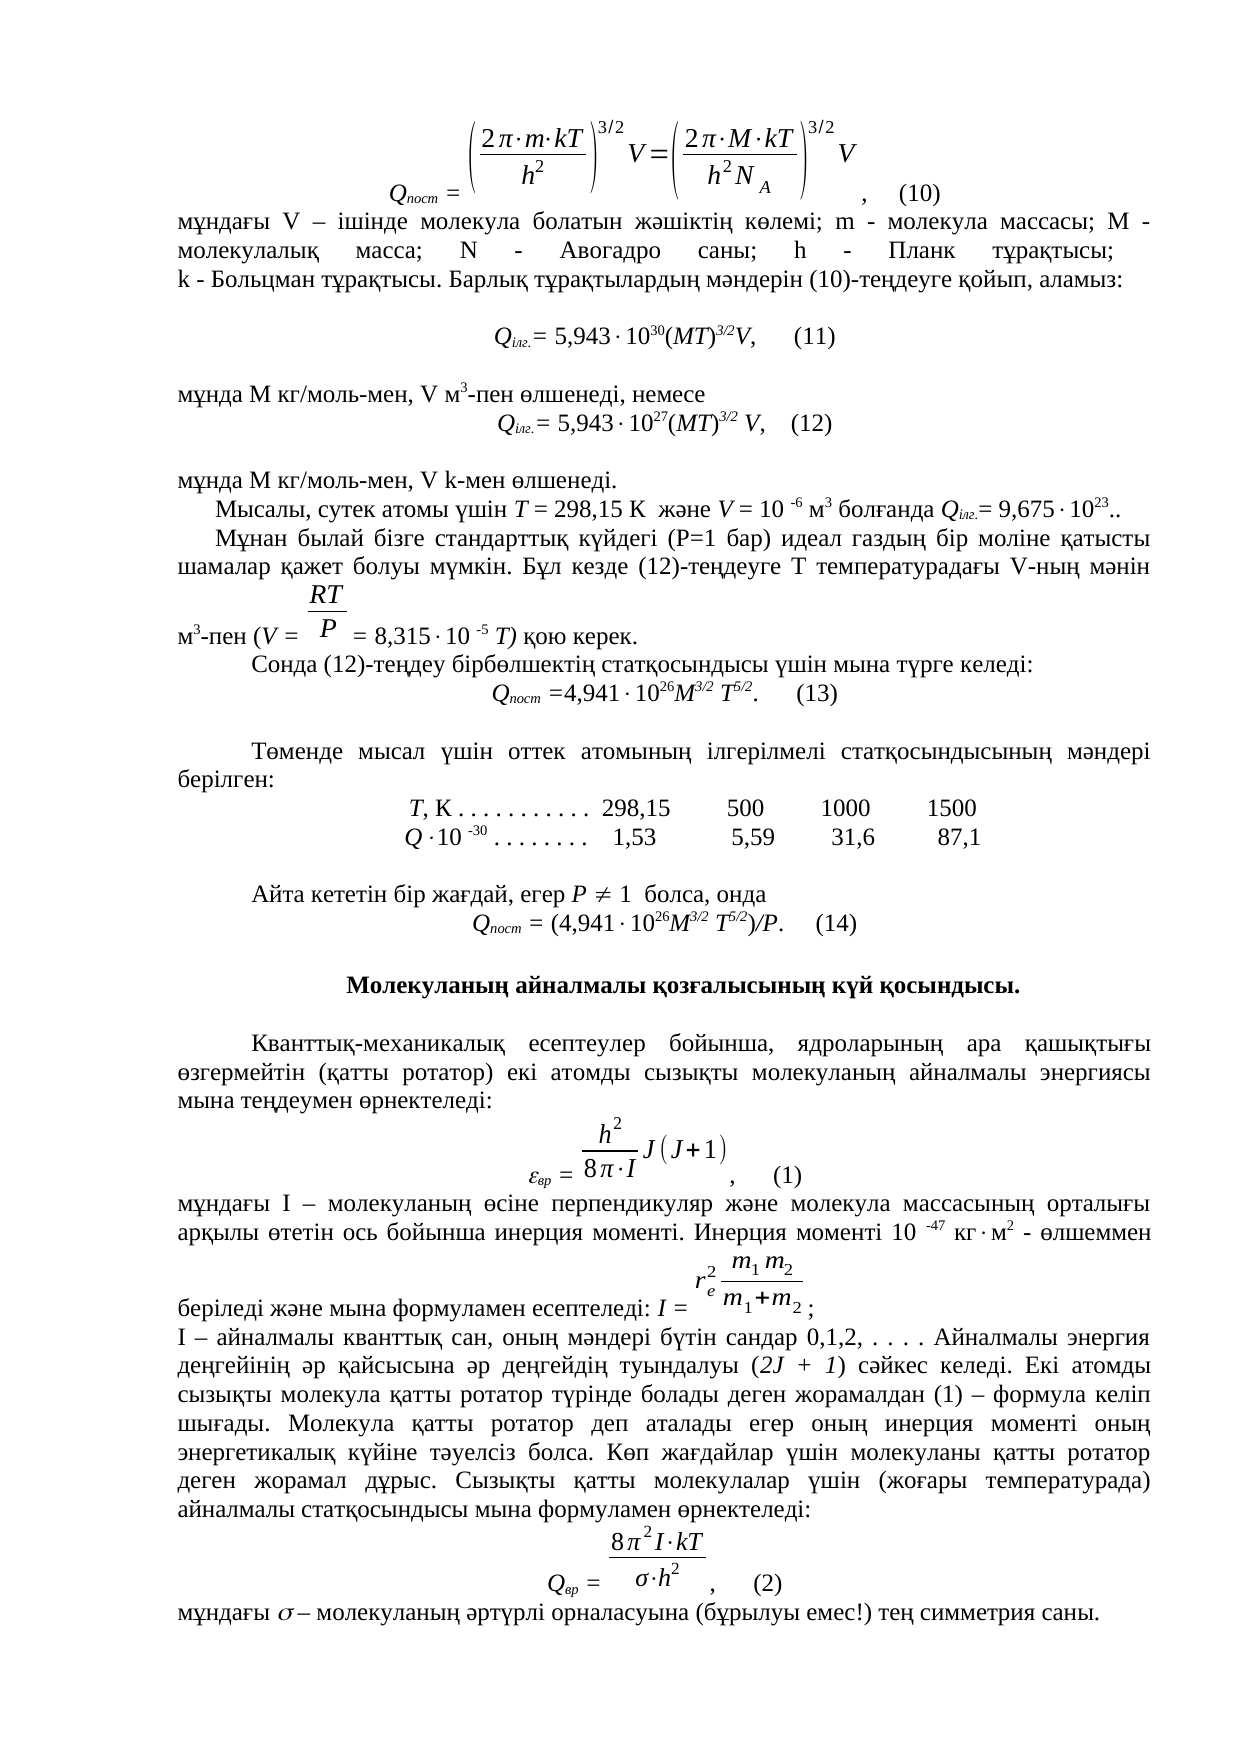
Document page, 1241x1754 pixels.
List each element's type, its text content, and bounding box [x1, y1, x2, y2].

text I – айналмалы кванттық сан, оның мәндері бүтін сандар 0,1,2, . . . . Айналмалы энергия деңгейінің әр қайсысына әр деңгейдің туындалуы (2J + 1) сәйкес келеді. Екі атомды сызықты молекула қатты ротатор түрінде болады деген жорамалдан (1) – формула келіп шығады. Молекула қатты ротатор деп аталады егер оның инерция моменті оның энергетикалық күйіне тәуелсіз болса. Көп жағдайлар үшін молекуланы қатты ротатор деген жорамал дұрыс. Сызықты қатты молекулалар үшін (жоғары температурада) айналмалы статқосындысы мына формуламен өрнектеледі: [177, 1322, 1152, 1523]
text Кванттық-механикалық есептеулер бойынша, ядроларының ара қашықтығы өзгермейтін (қатты ротатор) екі атомды сызықты молекуланың айналмалы энергиясы мына теңдеумен өрнектеледі: [177, 1028, 1152, 1114]
text Төменде мысал үшін оттек атомының ілгерілмелі статқосындысының мәндері берілген: [177, 736, 1152, 793]
text мұнда М кг/моль-мен, V k-мен өлшенеді. [177, 465, 1152, 494]
text Мұнан былай бізге стандарттық күйдегі (P=1 бар) идеал газдың бір моліне қатысты шамалар қажет болуы мүмкін. Бұл кезде (12)-теңдеуге Т температурадағы V-ның мәнін м3-пен (V = = 8,31510 -5 Т) қою керек. [177, 523, 1152, 649]
text Qвр = , (2) [177, 1523, 1152, 1597]
text мұнда М кг/моль-мен, V м3-пен өлшенеді, немесе [177, 379, 1152, 408]
text Qпост = (4,9411026М3/2 Т5/2)/Р. (14) [177, 908, 1152, 937]
text мұндағы V – ішінде молекула болатын жәшіктің көлемі; m - молекула массасы; M - молекулалық масса; N - Авогадро саны; h - Планк тұрақтысы; k - Больцман тұрақтысы. Барлық тұрақтылардың мәндерін (10)-теңдеуге қойып, аламыз: [177, 206, 1152, 293]
text Q10 -30 . . . . . . . . 1,53 5,59 31,6 87,1 [233, 822, 1152, 851]
text Сонда (12)-теңдеу бірбөлшектің статқосындысы үшін мына түрге келеді: [177, 649, 1152, 678]
text мұндағы I – молекуланың өсіне перпендикуляр және молекула массасының орталығы арқылы өтетін ось бойынша инерция моменті. Инерция моменті 10 м2 - өлшеммен беріледі және мына формуламен есептеледі: I = ; [177, 1188, 1152, 1322]
text Мысалы, сутек атомы үшін Т = 298,15 К және V = 10 болғанда Qілг.= 9,6751023.. [177, 494, 1152, 523]
text Qілг.= 5,9431027(МТ)3/2 V, (12) [177, 408, 1152, 436]
text Qілг.= 5,9431030(MT)3/2V, (11) [177, 321, 1152, 350]
text Qпост =4,9411026М3/2 Т5/2. (13) [177, 678, 1152, 707]
text мұндағы – молекуланың әртүрлі орналасуына (бұрылуы емес!) тең симметрия саны. [177, 1597, 1152, 1626]
list Молекуланың айналмалы қозғалысының күй қосындысы. [177, 971, 1152, 999]
text Qпост = , (10) [177, 118, 1152, 206]
text Айта кететін бір жағдай, егер Р 1 болса, онда [177, 879, 1152, 908]
text Т, К . . . . . . . . . . . 298,15 500 1000 1500 [233, 793, 1152, 822]
text вр = , (1) [177, 1114, 1152, 1188]
